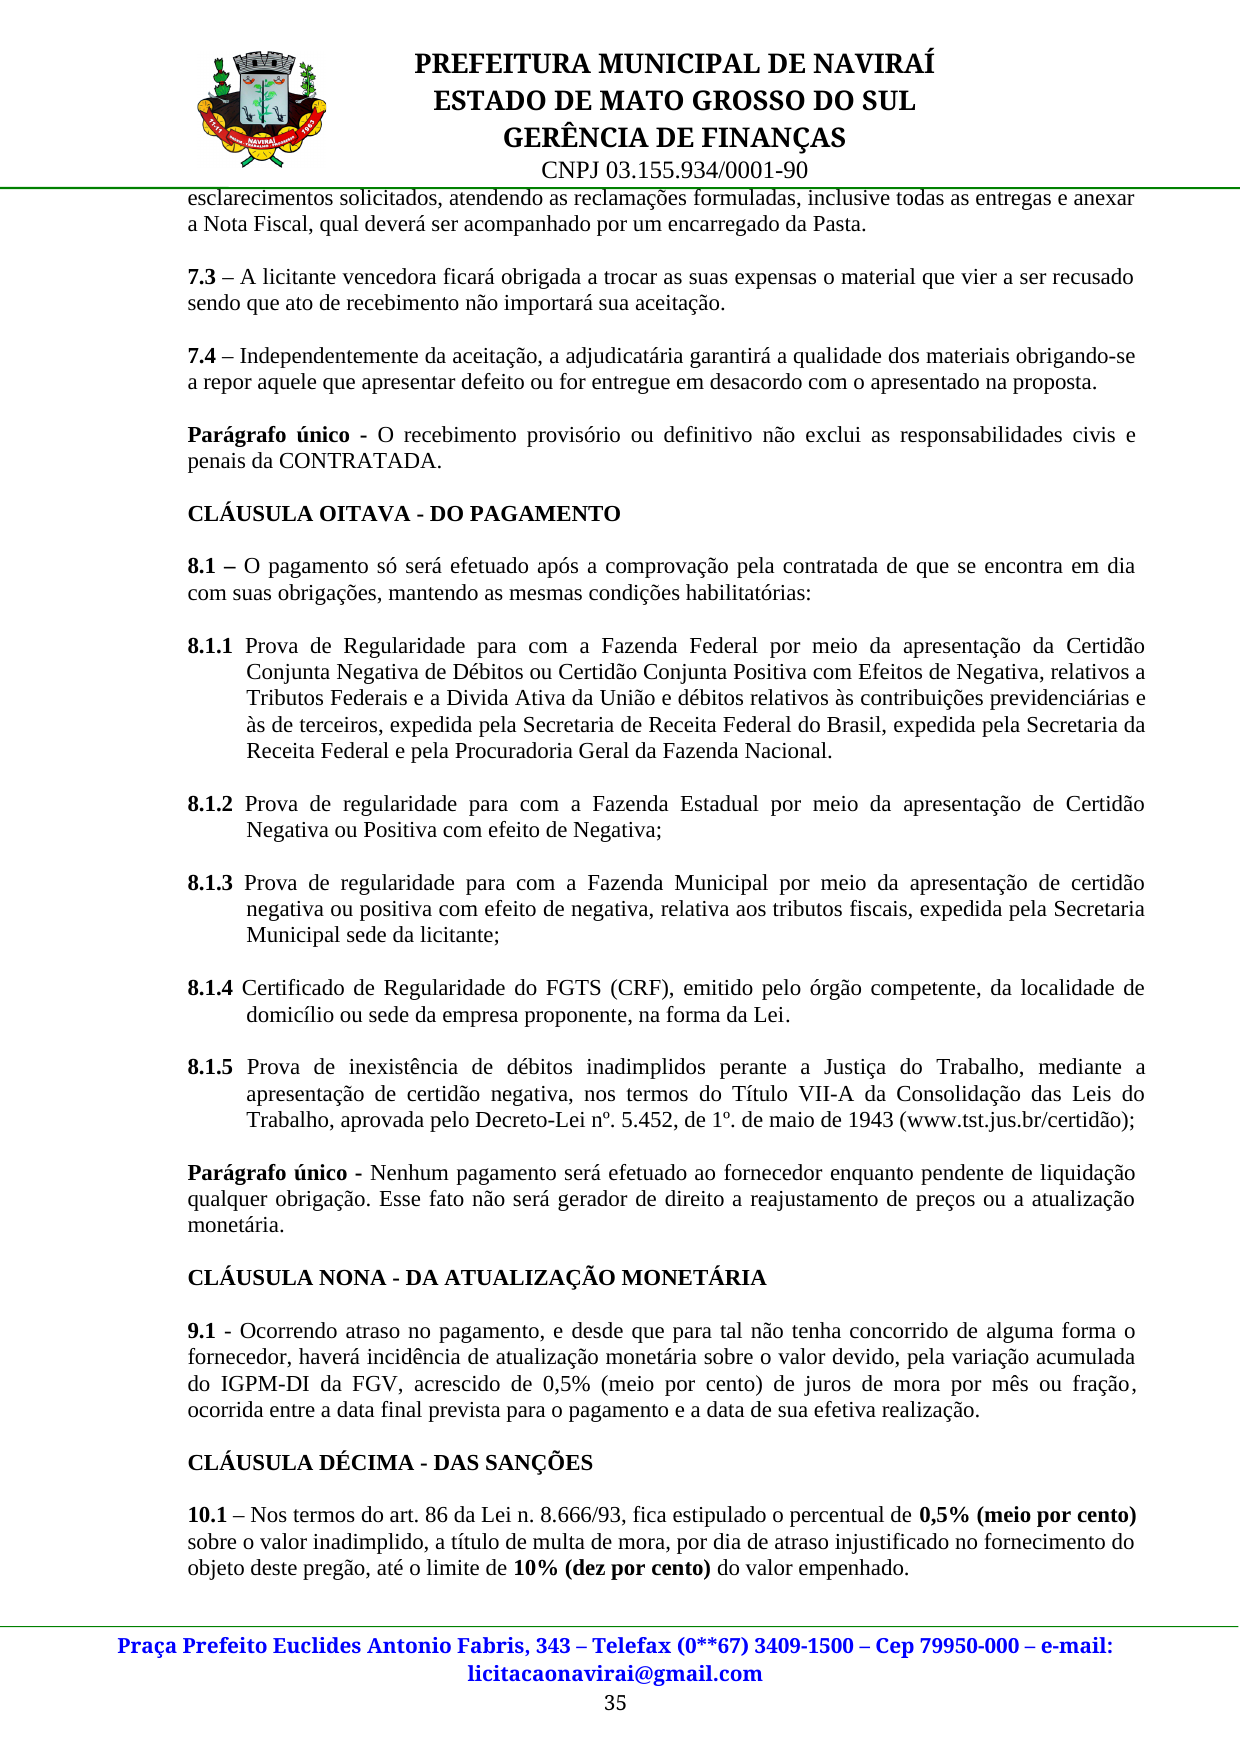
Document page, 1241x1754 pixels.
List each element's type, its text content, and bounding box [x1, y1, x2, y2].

text CLÁUSULA NONA - DA ATUALIZAÇÃO MONETÁRIA [187, 1264, 1137, 1291]
text Parágrafo único - O recebimento provisório ou definitivo não exclui as responsabilidades civis e penais da CONTRATADA. [187, 421, 1137, 473]
text 9.1 - Ocorrendo atraso no pagamento, e desde que para tal não tenha concorrido de alguma forma o fornecedor, haverá incidência de atualização monetária sobre o valor devido, pela variação acumulada do IGPM-DI da FGV, acrescido de 0,5% (meio por cento) de juros de mora por mês ou fração, ocorrida entre a data final prevista para o pagamento e a data de sua efetiva realização. [187, 1317, 1137, 1422]
text CLÁUSULA OITAVA - DO PAGAMENTO [187, 500, 1137, 526]
text 10.1 – Nos termos do art. 86 da Lei n. 8.666/93, fica estipulado o percentual de 0,5% (meio por cento) sobre o valor inadimplido, a título de multa de mora, por dia de atraso injustificado no fornecimento do objeto deste pregão, até o limite de 10% (dez por cento) do valor empenhado. [187, 1501, 1137, 1580]
text 7.3 – A licitante vencedora ficará obrigada a trocar as suas expensas o material que vier a ser recusado sendo que ato de recebimento não importará sua aceitação. [187, 263, 1137, 315]
text 8.1 – O pagamento só será efetuado após a comprovação pela contratada de que se encontra em dia com suas obrigações, mantendo as mesmas condições habilitatórias: [187, 553, 1137, 605]
text 7.4 – Independentemente da aceitação, a adjudicatária garantirá a qualidade dos materiais obrigando-se a repor aquele que apresentar defeito ou for entregue em desacordo com o apresentado na proposta. [187, 342, 1137, 394]
text 8.1.3 Prova de regularidade para com a Fazenda Municipal por meio da apresentação de certidão negativa ou positiva com efeito de negativa, relativa aos tributos fiscais, expedida pela Secretaria Municipal sede da licitante; [187, 869, 1147, 948]
picture [197, 51, 327, 168]
text 8.1.2 Prova de regularidade para com a Fazenda Estadual por meio da apresentação de Certidão Negativa ou Positiva com efeito de Negativa; [187, 790, 1147, 842]
text 8.1.1 Prova de Regularidade para com a Fazenda Federal por meio da apresentação da Certidão Conjunta Negativa de Débitos ou Certidão Conjunta Positiva com Efeitos de Negativa, relativos a Tributos Federais e a Divida Ativa da União e débitos relativos às contribuições previdenciárias e às de terceiros, expedida pela Secretaria de Receita Federal do Brasil, expedida pela Secretaria da Receita Federal e pela Procuradoria Geral da Fazenda Nacional. [187, 632, 1147, 763]
text 8.1.4 Certificado de Regularidade do FGTS (CRF), emitido pelo órgão competente, da localidade de domicílio ou sede da empresa proponente, na forma da Lei. [187, 974, 1147, 1027]
text Parágrafo único - Nenhum pagamento será efetuado ao fornecedor enquanto pendente de liquidação qualquer obrigação. Esse fato não será gerador de direito a reajustamento de preços ou a atualização monetária. [187, 1159, 1137, 1238]
text 8.1.5 Prova de inexistência de débitos inadimplidos perante a Justiça do Trabalho, mediante a apresentação de certidão negativa, nos termos do Título VII-A da Consolidação das Leis do Trabalho, aprovada pelo Decreto-Lei nº. 5.452, de 1º. de maio de 1943 (www.tst.jus.br/certidão); [187, 1053, 1147, 1132]
text CLÁUSULA DÉCIMA - DAS SANÇÕES [187, 1449, 1137, 1475]
